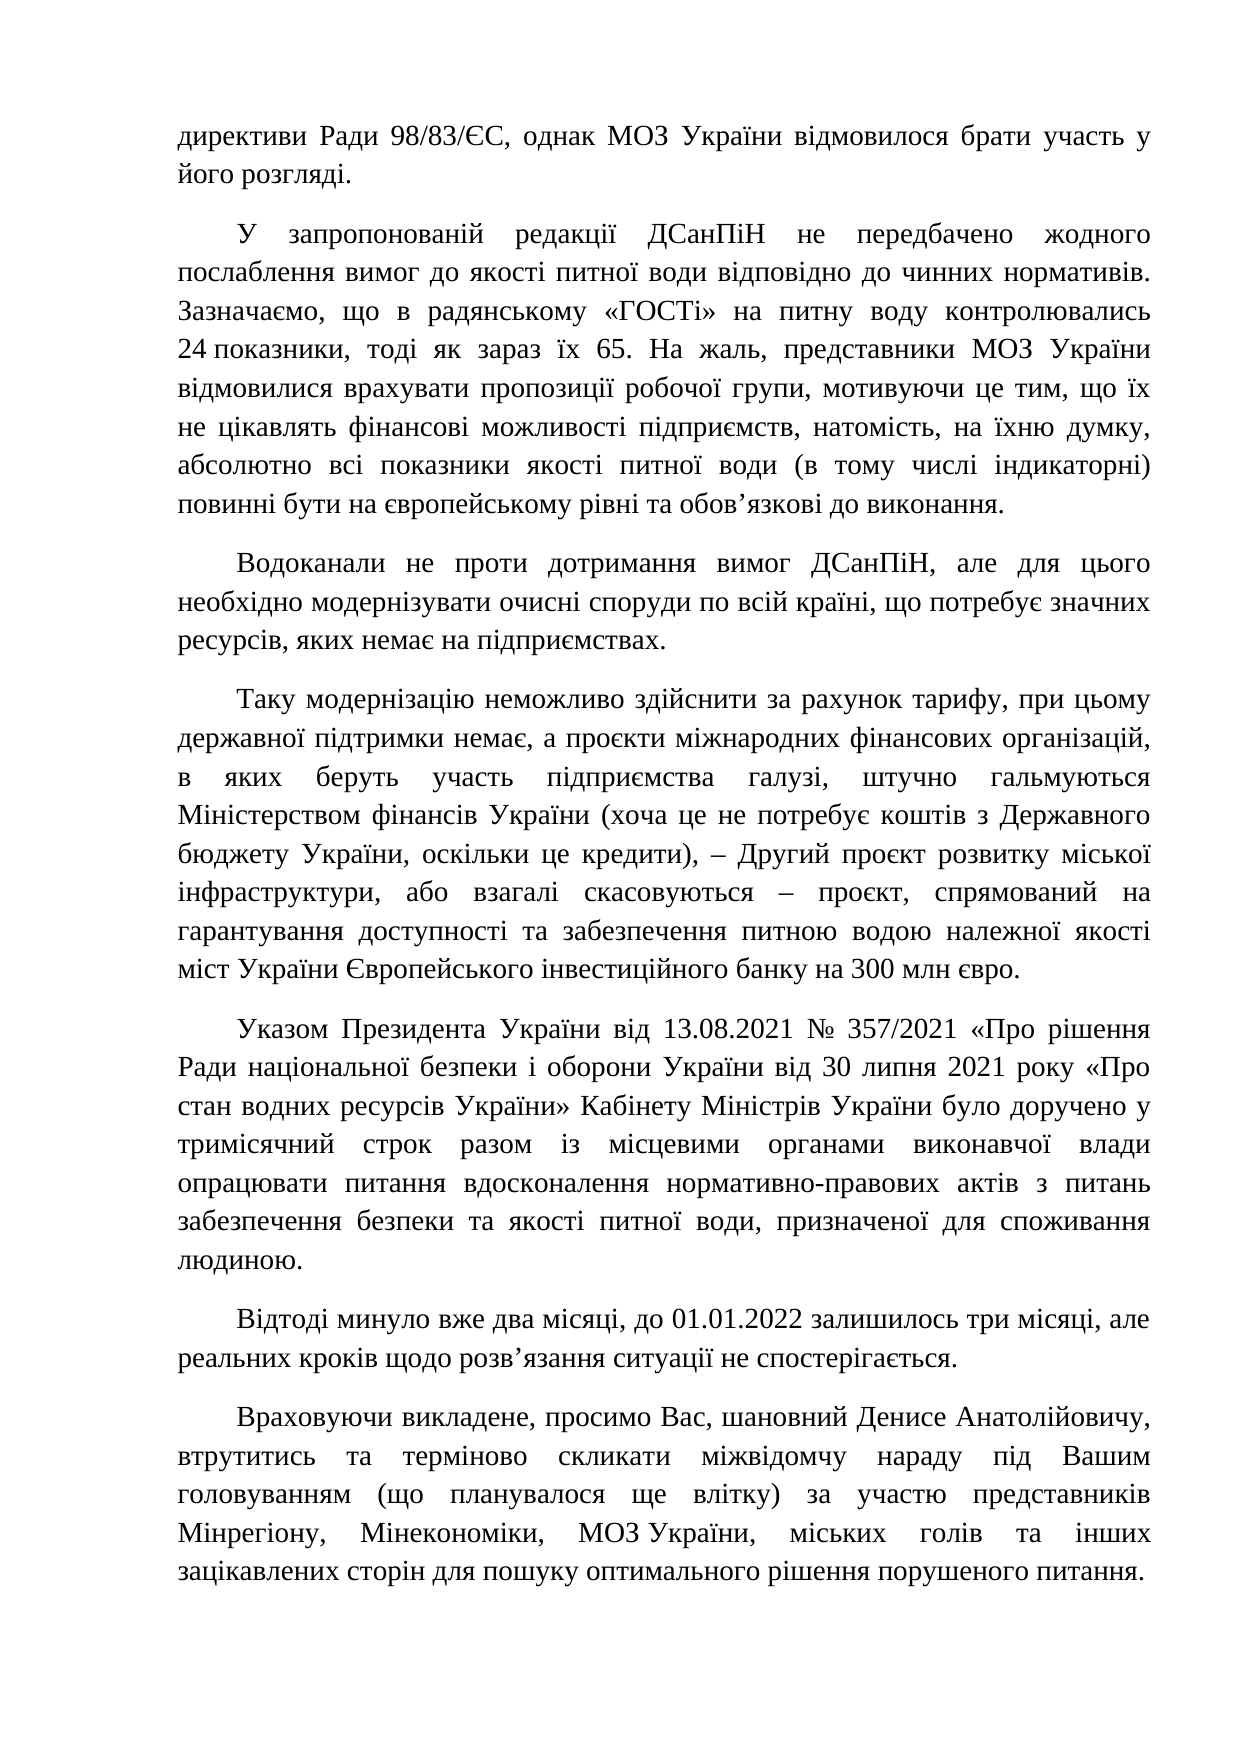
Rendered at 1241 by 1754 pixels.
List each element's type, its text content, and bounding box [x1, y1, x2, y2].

text Враховуючи викладене, просимо Вас, шановний Денисе Анатолійовичу, втрутитись та терміново скликати міжвідомчу нараду під Вашим головуванням (що планувалося ще влітку) за участю представників Мінрегіону, Мінекономіки, МОЗ України, міських голів та інших зацікавлених сторін для пошуку оптимального рішення порушеного питання. [177, 1399, 1152, 1587]
text Указом Президента України від 13.08.2021 № 357/2021 «Про рішення Ради національної безпеки і оборони України від 30 липня 2021 року «Про стан водних ресурсів України» Кабінету Міністрів України було доручено у тримісячний строк разом із місцевими органами виконавчої влади опрацювати питання вдосконалення нормативно-правових актів з питань забезпечення безпеки та якості питної води, призначеної для споживання людиною. [177, 1011, 1152, 1276]
text Відтоді минуло вже два місяці, до 01.01.2022 залишилось три місяці, але реальних кроків щодо розв’язання ситуації не спостерігається. [177, 1301, 1152, 1373]
text Таку модернізацію неможливо здійснити за рахунок тарифу, при цьому державної підтримки немає, а проєкти міжнародних фінансових організацій, в яких беруть участь підприємства галузі, штучно гальмуються Міністерством фінансів України (хоча це не потребує коштів з Державного бюджету України, оскільки це кредити), – Другий проєкт розвитку міської інфраструктури, або взагалі скасовуються – проєкт, спрямований на гарантування доступності та забезпечення питною водою належної якості міст України Європейського інвестиційного банку на 300 млн євро. [177, 682, 1152, 985]
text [177, 118, 1152, 190]
text Водоканали не проти дотримання вимог ДСанПіН, але для цього необхідно модернізувати очисні споруди по всій країні, що потребує значних ресурсів, яких немає на підприємствах. [177, 545, 1152, 656]
text У запропонованій редакції ДСанПіН не передбачено жодного послаблення вимог до якості питної води відповідно до чинних нормативів. Зазначаємо, що в радянському «ГОСТі» на питну воду контролювались 24 показники, тоді як зараз їх 65. На жаль, представники МОЗ України відмовилися врахувати пропозиції робочої групи, мотивуючи це тим, що їх не цікавлять фінансові можливості підприємств, натомість, на їхню думку, абсолютно всі показники якості питної води (в тому числі індикаторні) повинні бути на європейському рівні та обов’язкові до виконання. [177, 216, 1152, 519]
